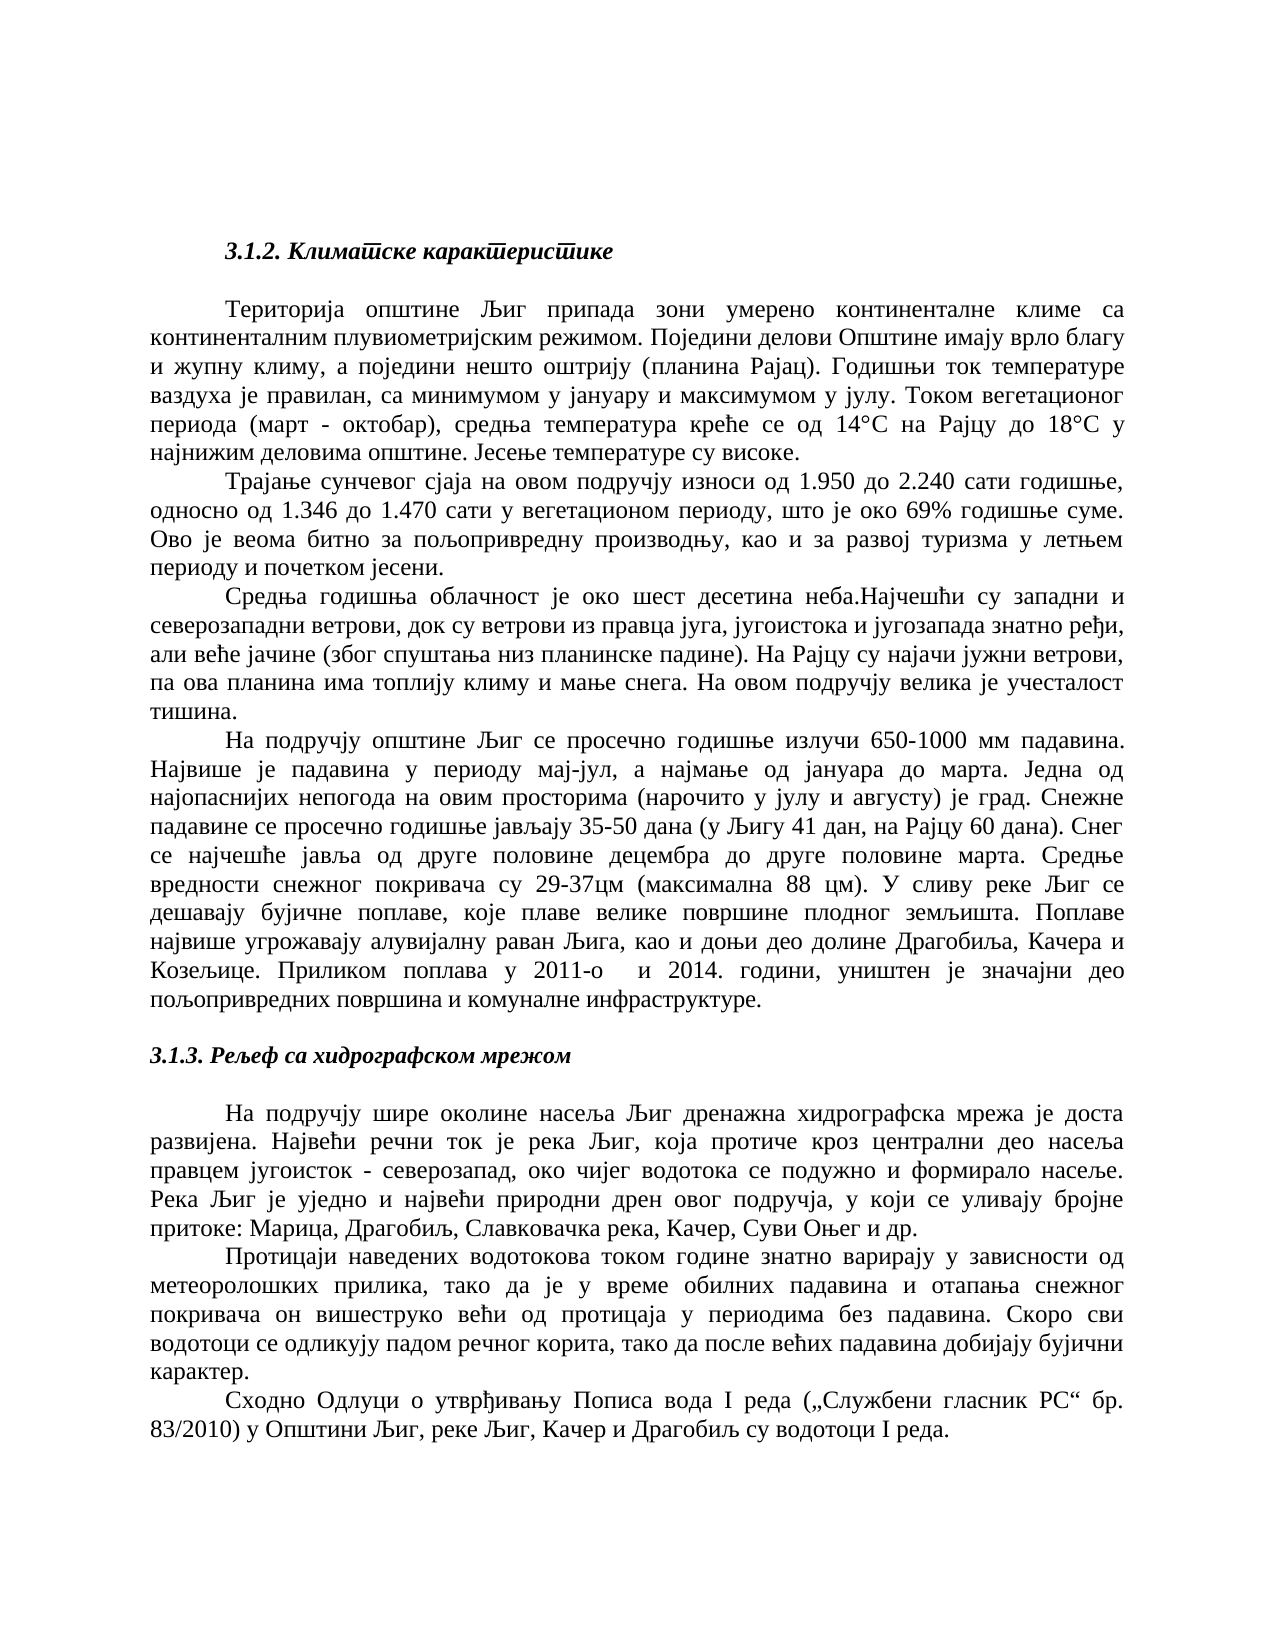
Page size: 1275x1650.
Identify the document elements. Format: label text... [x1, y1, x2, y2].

text Протицаји наведених водотокова током године знатно варирају у зависности од метеоролошких прилика, тако да је у време обилних падавина и отапања снежног покривача он вишеструко већи од протицаја у периодима без падавина. Скоро сви водотоци се одликују падом речног корита, тако да после већих падавина добијају бујични карактер. [150, 1241, 1125, 1385]
text На подручју шире околине насеља Љиг дренажна хидрографска мрежа је доста развијена. Највећи речни ток је река Љиг, која протиче кроз централни део насеља правцем југоисток - северозапад, око чијег водотока се подужно и формирало насеље. Река Љиг је уједно и највећи природни дрен овог подручја, у који се уливају бројне притоке: Марица, Драгобиљ, Славковачка река, Качер, Суви Оњег и др. [150, 1098, 1125, 1241]
text Трајање сунчевог сјаја на овом подручју износи од 1.950 до 2.240 сати годишње, односно од 1.346 до 1.470 сати у вегетационом периоду, што је око 69% годишње суме. Ово је веома битно за пољопривредну производњу, као и за развој туризма у летњем периоду и почетком јесени. [150, 466, 1125, 581]
text Територија општине Љиг припада зони умерено континенталне климе са континенталним плувиометријским режимом. Поједини делови Општине имају врло благу и жупну климу, а поједини нешто оштрију (планина Рајац). Годишњи ток температуре ваздуха је правилан, са минимумом у јануару и максимумом у јулу. Током вегетационог периода (март - октобар), средња температура креће се од 14°С на Рајцу до 18°С у најнижим деловима општине. Јесење температуре су високе. [150, 294, 1125, 466]
text Средња годишња облачност је око шест десетина неба.Најчешћи су западни и северозападни ветрови, док су ветрови из правца југа, југоистока и југозапада знатно ређи, али веће јачине (због спуштања низ планинске падине). На Рајцу су најачи јужни ветрови, па ова планина има топлију климу и мање снега. На овом подручју велика је учесталост тишина. [150, 581, 1125, 725]
text 3.1.3. Рељеф са хидрографском мрежом [150, 1041, 1125, 1069]
text Сходно Одлуци о утврђивању Пописа вода I реда („Службени гласник РС“ бр. 83/2010) у Општини Љиг, реке Љиг, Качер и Драгобиљ су водотоци I реда. [150, 1385, 1125, 1443]
text 3.1.2. Климатске карактеристике [150, 236, 1125, 265]
text На подручју општине Љиг се просечно годишње излучи 650-1000 мм падавина. Највише је падавина у периоду мај-јул, а најмање од јануара до марта. Једна од најопаснијих непогода на овим просторима (нарочито у јулу и августу) је град. Снежне падавине се просечно годишње јављају 35-50 дана (у Љигу 41 дан, на Рајцу 60 дана). Снег се најчешће јавља од друге половине децембра до друге половине марта. Средње вредности снежног покривача су 29-37цм (максимална 88 цм). У сливу реке Љиг се дешавају бујичне поплаве, које плаве велике површине плодног земљишта. Поплаве највише угрожавају алувијалну раван Љига, као и доњи део долине Драгобиља, Качера и Козељице. Приликом поплава у 2011-о и 2014. години, уништен је значајни део пољопривредних површина и комуналне инфраструктуре. [150, 725, 1125, 1012]
